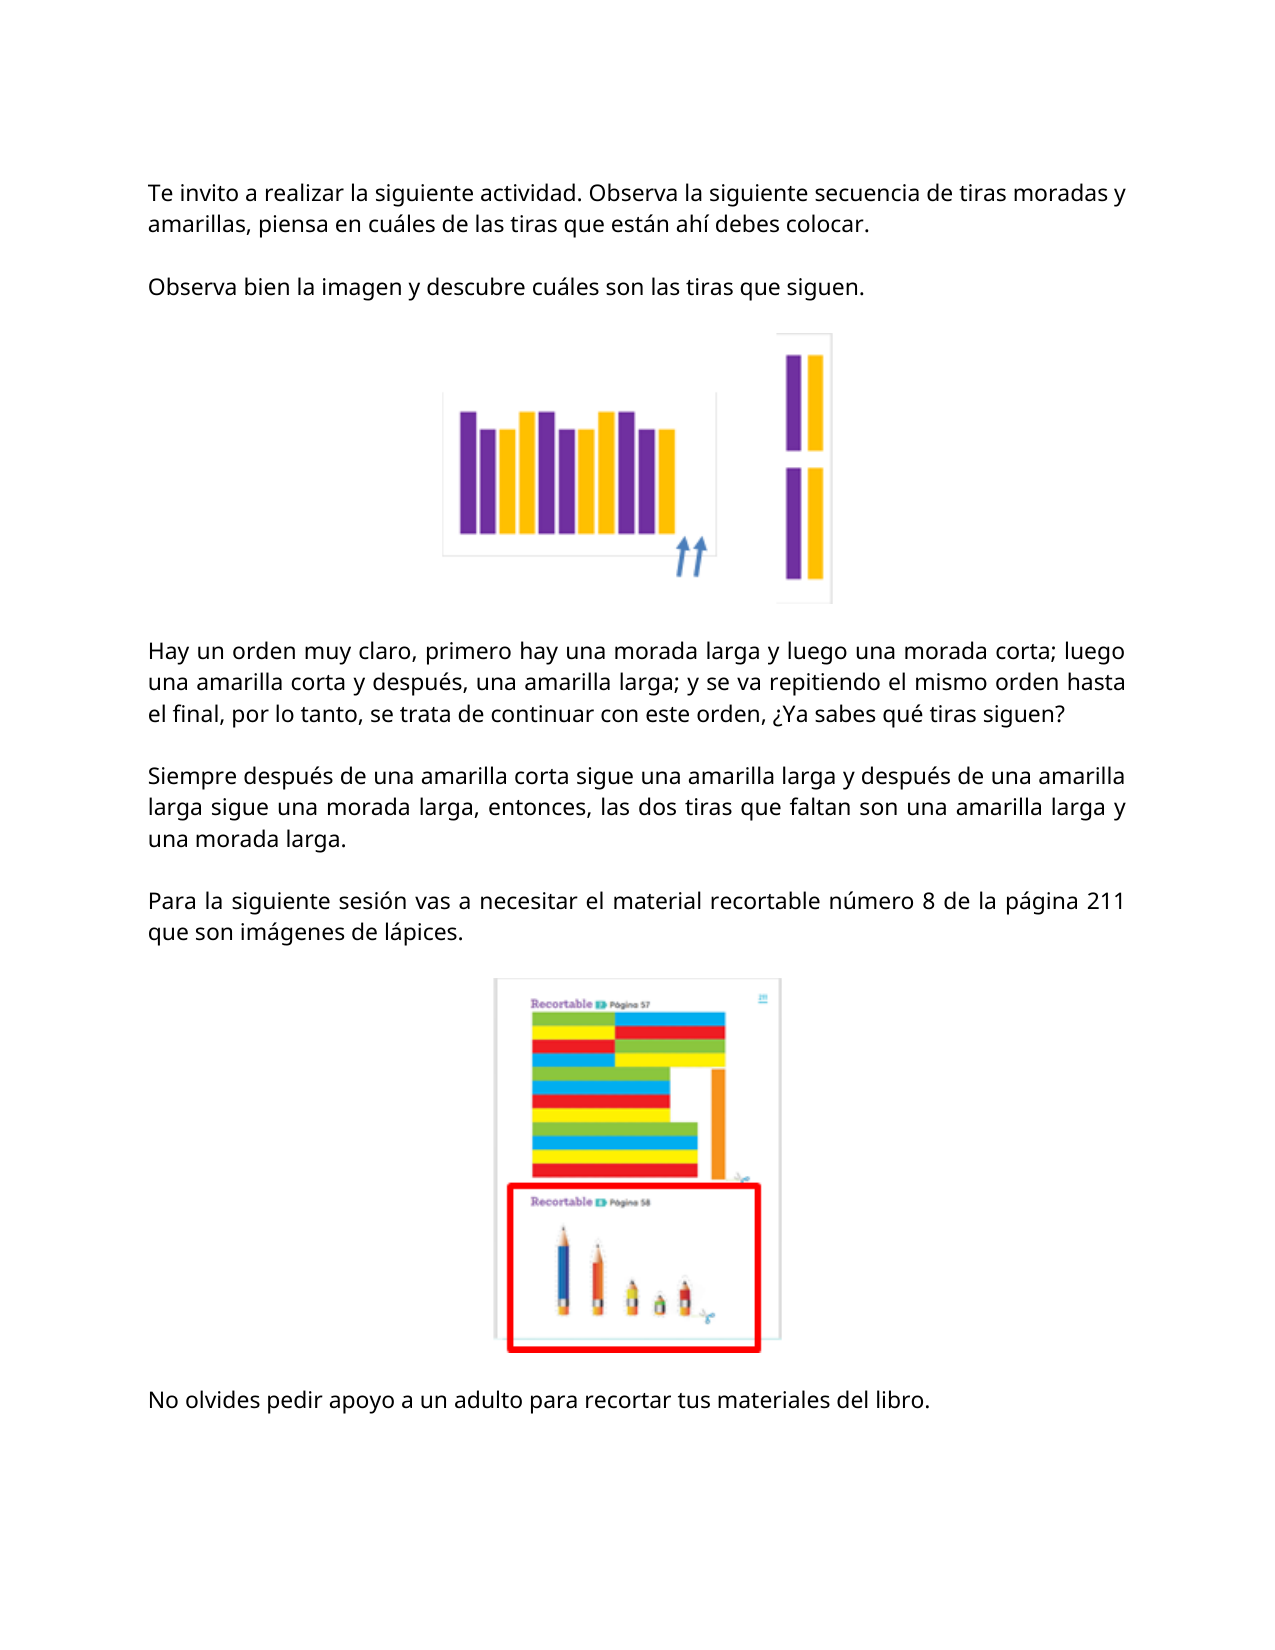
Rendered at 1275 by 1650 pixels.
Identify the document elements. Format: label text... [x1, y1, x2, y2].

text No olvides pedir apoyo a un adulto para recortar tus materiales del libro. [148, 1384, 1127, 1415]
text Siempre después de una amarilla corta sigue una amarilla larga y después de una amarilla larga sigue una morada larga, entonces, las dos tiras que faltan son una amarilla larga y una morada larga. [148, 760, 1127, 854]
picture [493, 978, 782, 1353]
picture [442, 333, 833, 604]
text Te invito a realizar la siguiente actividad. Observa la siguiente secuencia de tiras moradas y amarillas, piensa en cuáles de las tiras que están ahí debes colocar. [148, 177, 1127, 240]
text Para la siguiente sesión vas a necesitar el material recortable número 8 de la página 211 que son imágenes de lápices. [148, 885, 1127, 947]
text Observa bien la imagen y descubre cuáles son las tiras que siguen. [148, 271, 1127, 302]
text Hay un orden muy claro, primero hay una morada larga y luego una morada corta; luego una amarilla corta y después, una amarilla larga; y se va repitiendo el mismo orden hasta el final, por lo tanto, se trata de continuar con este orden, ¿Ya sabes qué tiras siguen? [148, 635, 1127, 729]
